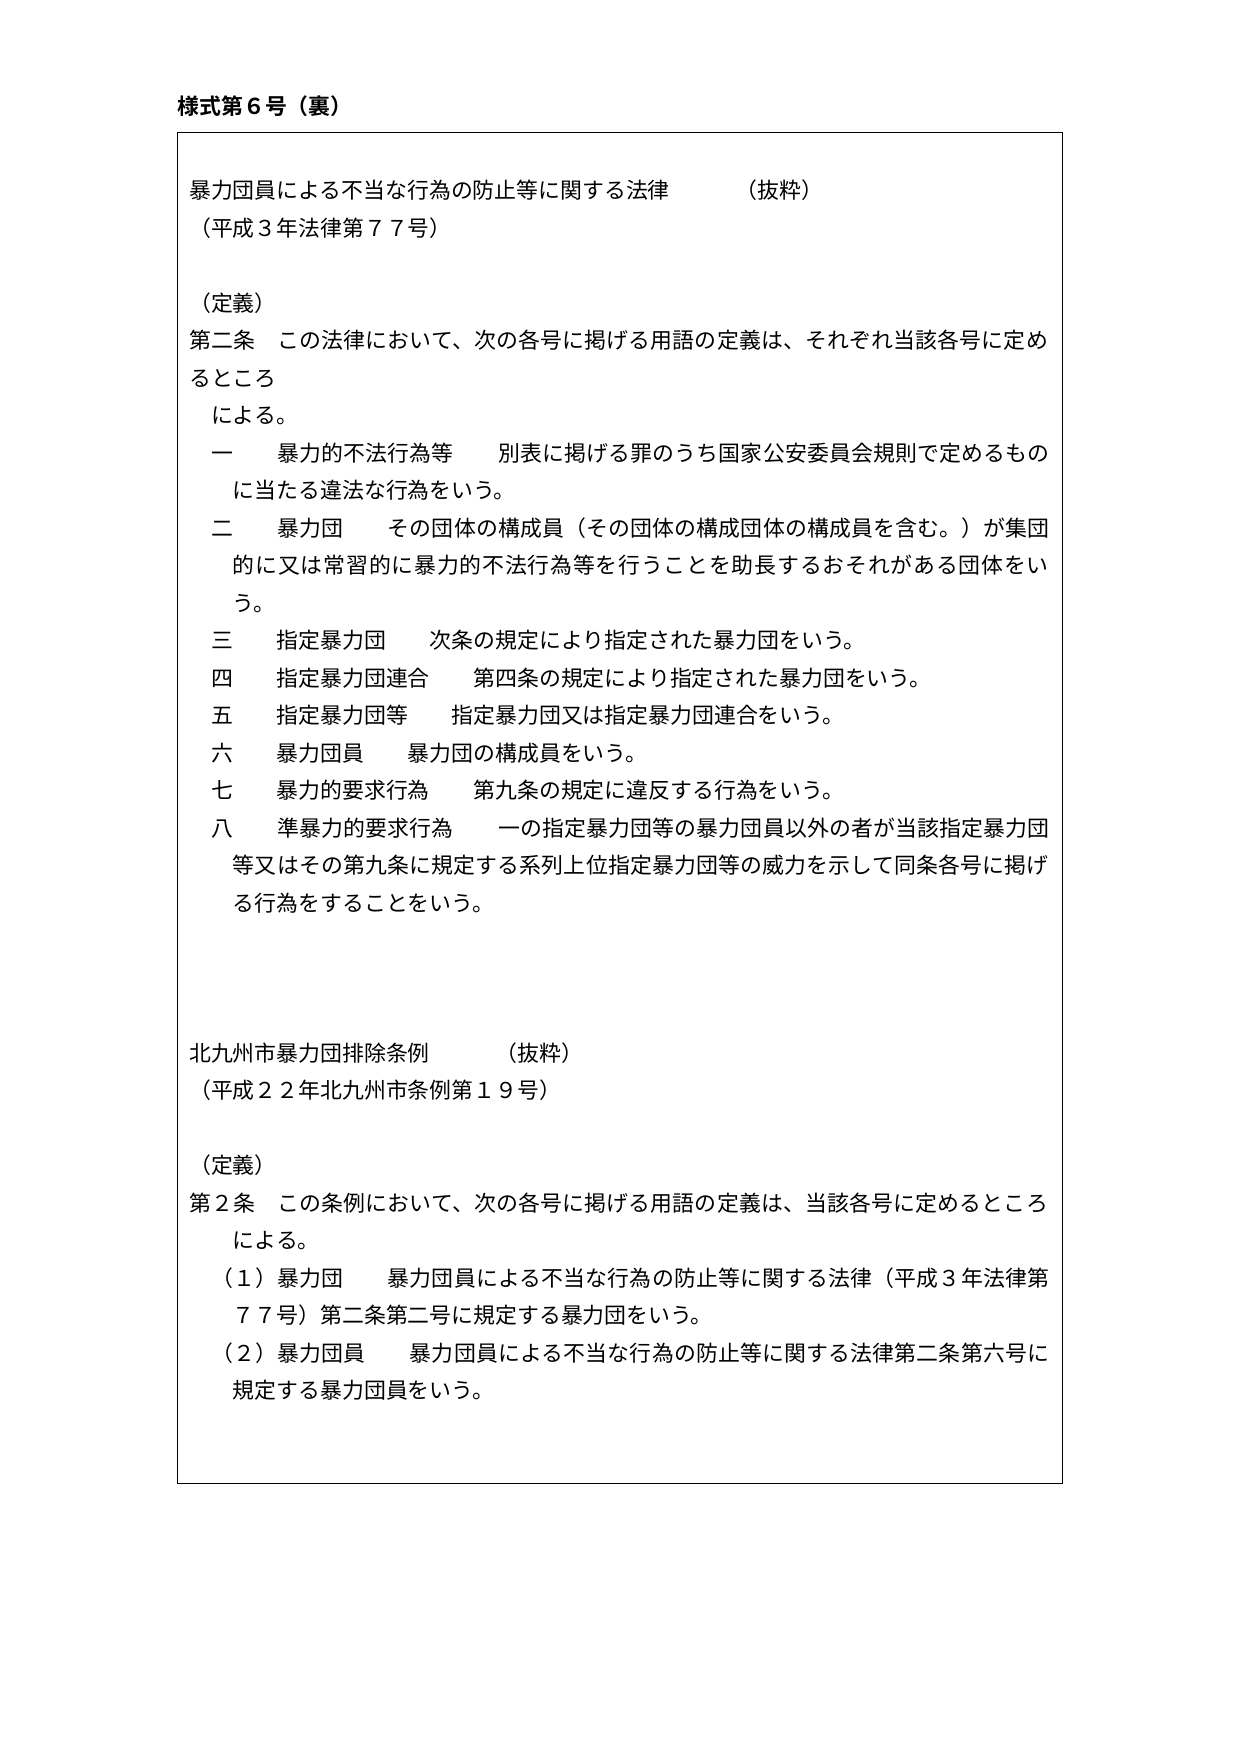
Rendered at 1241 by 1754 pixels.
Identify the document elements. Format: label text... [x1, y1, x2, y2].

table_header 暴力団員による不当な行為の防止等に関する法律 （抜粋） （平成３年法律第７７号） （定義） 第二条 この法律において、次の各号に掲げる用語の定義は、それぞれ当該各号に定めるところ による。 一 暴力的不法行為等 別表に掲げる罪のうち国家公安委員会規則で定めるものに当たる違法な行為をいう。 二 暴力団 その団体の構成員（その団体の構成団体の構成員を含む。）が集団的に又は常習的に暴力的不法行為等を行うことを助長するおそれがある団体をいう。 三 指定暴力団 次条の規定により指定された暴力団をいう。 四 指定暴力団連合 第四条の規定により指定された暴力団をいう。 五 指定暴力団等 指定暴力団又は指定暴力団連合をいう。 六 暴力団員 暴力団の構成員をいう。 七 暴力的要求行為 第九条の規定に違反する行為をいう。 八 準暴力的要求行為 一の指定暴力団等の暴力団員以外の者が当該指定暴力団等又はその第九条に規定する系列上位指定暴力団等の威力を示して同条各号に掲げる行為をすることをいう。 北九州市暴力団排除条例 （抜粋） （平成２２年北九州市条例第１９号） （定義） 第２条 この条例において、次の各号に掲げる用語の定義は、当該各号に定めるところによる。 （１）暴力団 暴力団員による不当な行為の防止等に関する法律（平成３年法律第７７号）第二条第二号に規定する暴力団をいう。 （２）暴力団員 暴力団員による不当な行為の防止等に関する法律第二条第六号に規定する暴力団員をいう。 [178, 133, 1062, 1483]
